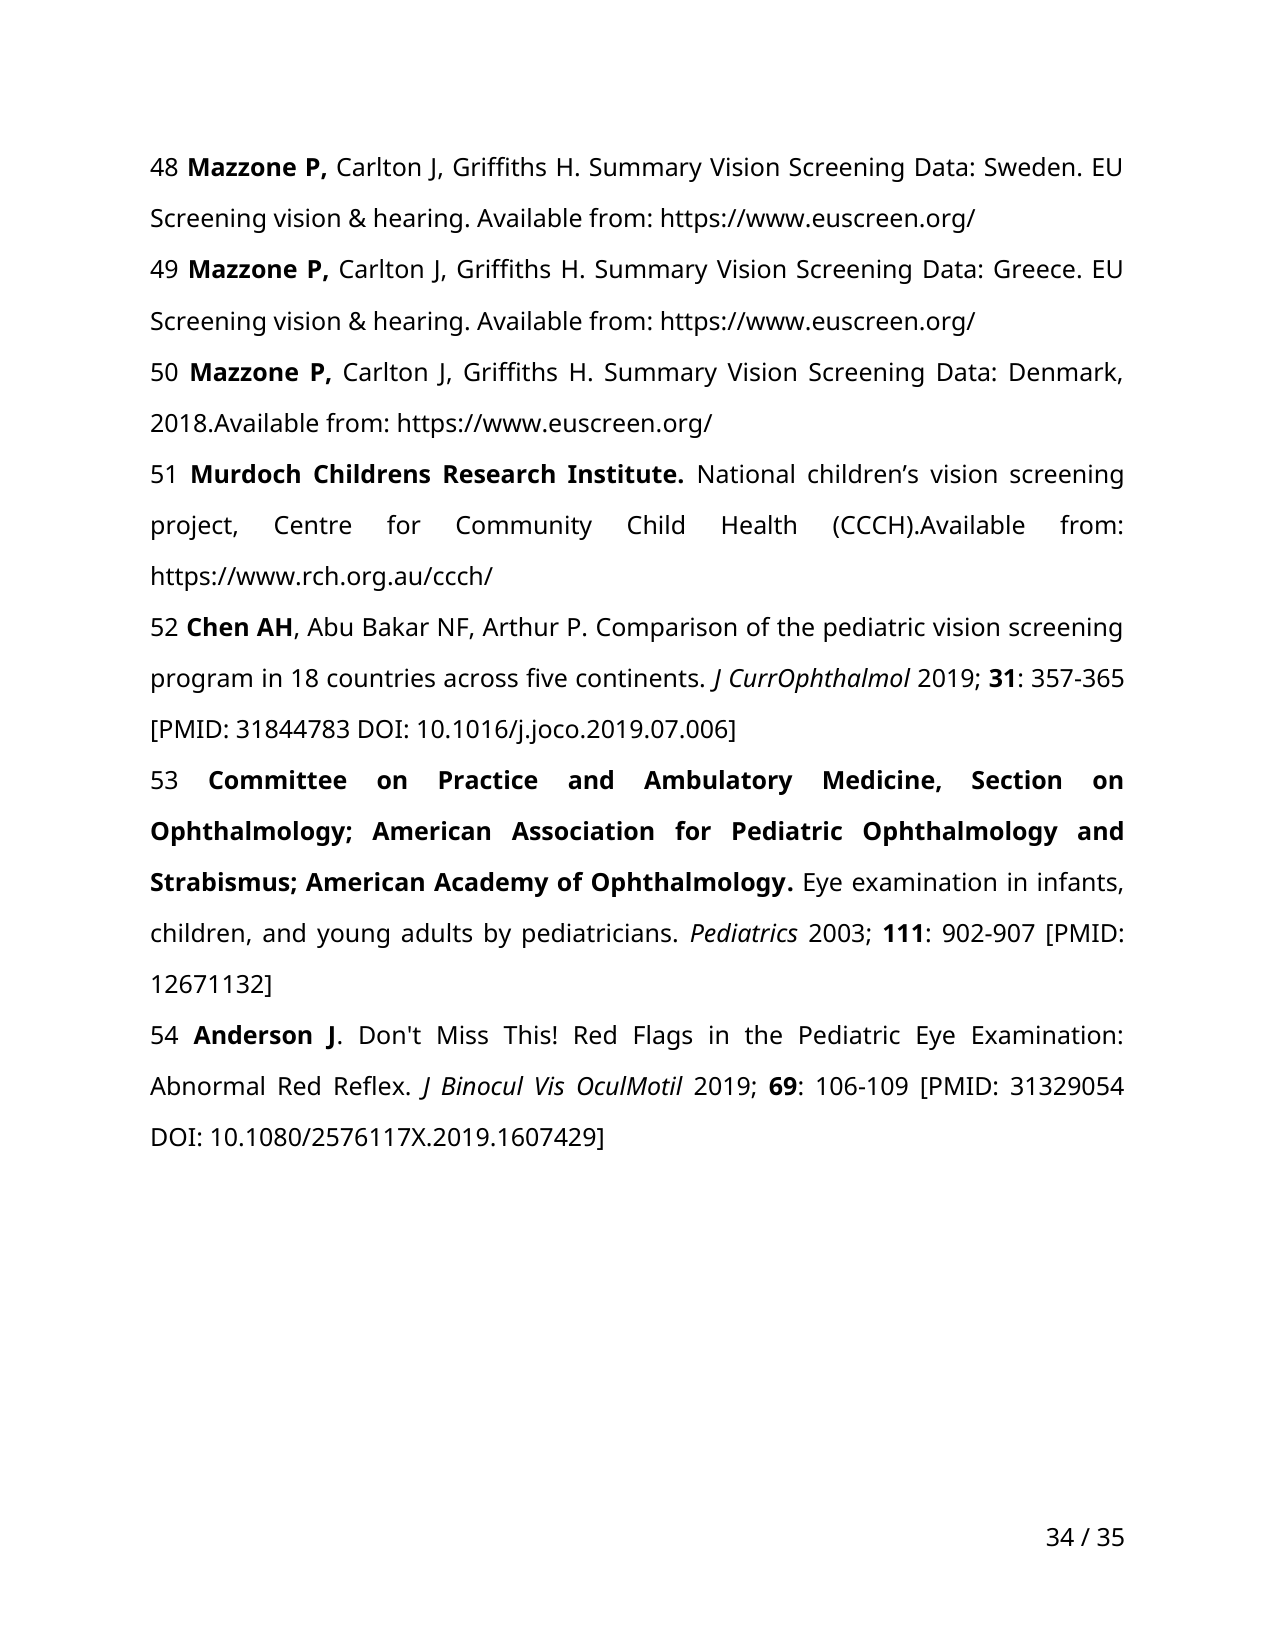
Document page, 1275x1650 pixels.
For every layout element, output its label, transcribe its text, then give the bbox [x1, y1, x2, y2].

text 50 Mazzone P, Carlton J, Griffiths H. Summary Vision Screening Data: Denmark, 2018.Available from: https://www.euscreen.org/ [150, 354, 1125, 439]
text 49 Mazzone P, Carlton J, Griffiths H. Summary Vision Screening Data: Greece. EU Screening vision & hearing. Available from: https://www.euscreen.org/ [150, 252, 1125, 337]
text 54 Anderson J. Don't Miss This! Red Flags in the Pediatric Eye Examination: Abnormal Red Reflex. J Binocul Vis OculMotil 2019; 69: 106-109 [PMID: 31329054 DOI: 10.1080/2576117X.2019.1607429] [150, 1018, 1125, 1154]
text 53 Committee on Practice and Ambulatory Medicine, Section on Ophthalmology; American Association for Pediatric Ophthalmology and Strabismus; American Academy of Ophthalmology. Eye examination in infants, children, and young adults by pediatricians. Pediatrics 2003; 111: 902-907 [PMID: 12671132] [150, 762, 1125, 1001]
text 52 Chen AH, Abu Bakar NF, Arthur P. Comparison of the pediatric vision screening program in 18 countries across five continents. J CurrOphthalmol 2019; 31: 357-365 [PMID: 31844783 DOI: 10.1016/j.joco.2019.07.006] [150, 609, 1125, 746]
text 48 Mazzone P, Carlton J, Griffiths H. Summary Vision Screening Data: Sweden. EU Screening vision & hearing. Available from: https://www.euscreen.org/ [150, 150, 1125, 235]
text 51 Murdoch Childrens Research Institute. National children’s vision screening project, Centre for Community Child Health (CCCH).Available from: https://www.rch.org.au/ccch/ [150, 456, 1125, 592]
